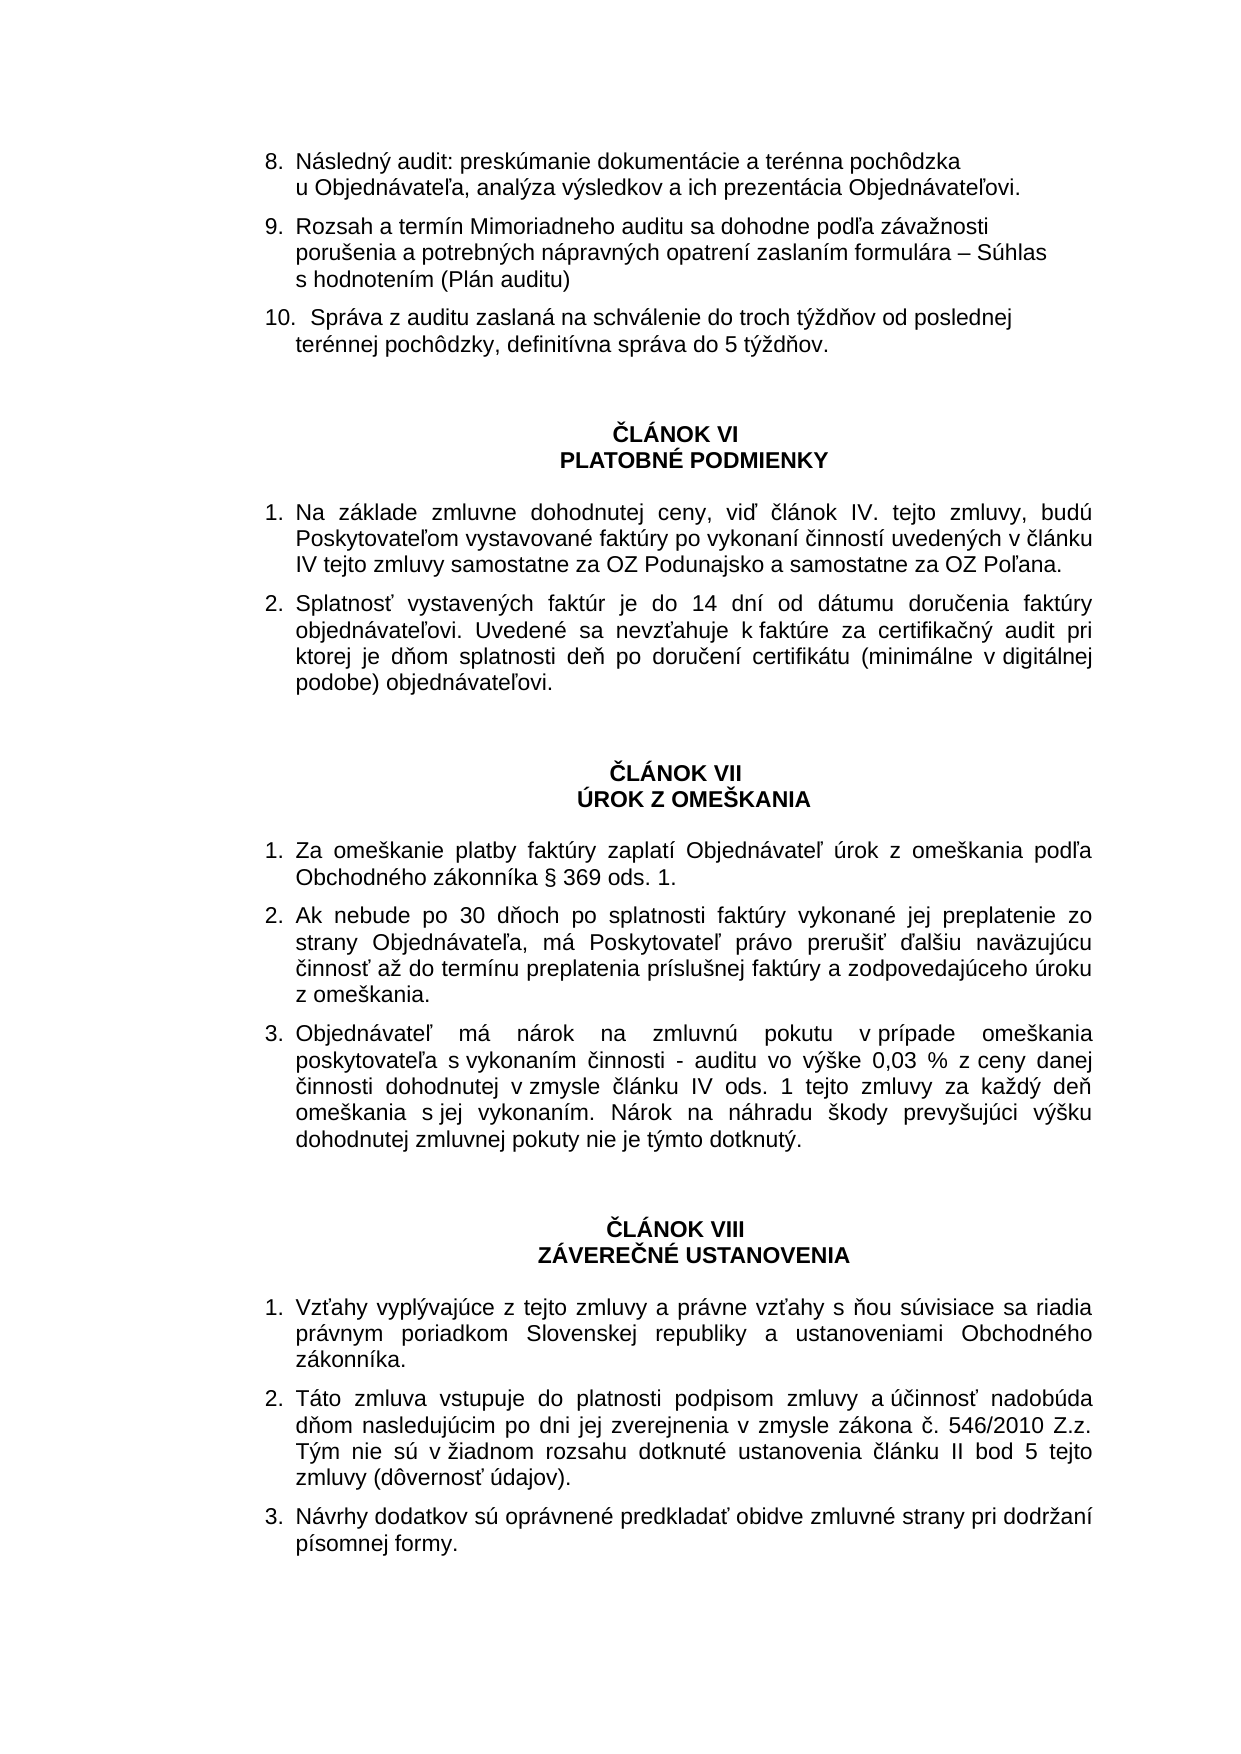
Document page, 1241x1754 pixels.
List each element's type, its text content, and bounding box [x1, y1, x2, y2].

list Za omeškanie platby faktúry zaplatí Objednávateľ úrok z omeškania podľa Obchodného zákonníka § 369 ods. 1. [264, 837, 1093, 890]
subtitle ČLÁNOK VI PLATOBNÉ PODMIENKY [264, 421, 1093, 474]
list Objednávateľ má nárok na zmluvnú pokutu v prípade omeškania poskytovateľa s vykonaním činnosti - auditu vo výške 0,03 % z ceny danej činnosti dohodnutej v zmysle článku IV ods. 1 tejto zmluvy za každý deň omeškania s jej vykonaním. Nárok na náhradu škody prevyšujúci výšku dohodnutej zmluvnej pokuty nie je týmto dotknutý. [264, 1020, 1093, 1152]
list Vzťahy vyplývajúce z tejto zmluvy a právne vzťahy s ňou súvisiace sa riadia právnym poriadkom Slovenskej republiky a ustanoveniami Obchodného zákonníka. [264, 1294, 1093, 1373]
list Ak nebude po 30 dňoch po splatnosti faktúry vykonané jej preplatenie zo strany Objednávateľa, má Poskytovateľ právo prerušiť ďalšiu naväzujúcu činnosť až do termínu preplatenia príslušnej faktúry a zodpovedajúceho úroku z omeškania. [264, 902, 1093, 1008]
list Na základe zmluvne dohodnutej ceny, viď článok IV. tejto zmluvy, budú Poskytovateľom vystavované faktúry po vykonaní činností uvedených v článku IV tejto zmluvy samostatne za OZ Podunajsko a samostatne za OZ Poľana. [264, 499, 1093, 578]
subtitle ČLÁNOK VIII ZÁVEREČNÉ USTANOVENIA [264, 1216, 1093, 1269]
list Táto zmluva vstupuje do platnosti podpisom zmluvy a účinnosť nadobúda dňom nasledujúcim po dni jej zverejnenia v zmysle zákona č. 546/2010 Z.z. Tým nie sú v žiadnom rozsahu dotknuté ustanovenia článku II bod 5 tejto zmluvy (dôvernosť údajov). [264, 1385, 1093, 1491]
subtitle ČLÁNOK VII úrok z omeškania [264, 759, 1093, 812]
list Následný audit: preskúmanie dokumentácie a terénna pochôdzka u Objednávateľa, analýza výsledkov a ich prezentácia Objednávateľovi. [264, 148, 1093, 200]
list Rozsah a termín Mimoriadneho auditu sa dohodne podľa závažnosti porušenia a potrebných nápravných opatrení zaslaním formulára – Súhlas s hodnotením (Plán auditu) [264, 213, 1093, 292]
list Návrhy dodatkov sú oprávnené predkladať obidve zmluvné strany pri dodržaní písomnej formy. [264, 1503, 1093, 1556]
list Splatnosť vystavených faktúr je do 14 dní od dátumu doručenia faktúry objednávateľovi. Uvedené sa nevzťahuje k faktúre za certifikačný audit pri ktorej je dňom splatnosti deň po doručení certifikátu (minimálne v digitálnej podobe) objednávateľovi. [264, 590, 1093, 696]
list Správa z auditu zaslaná na schválenie do troch týždňov od poslednej terénnej pochôdzky, definitívna správa do 5 týždňov. [264, 304, 1093, 357]
